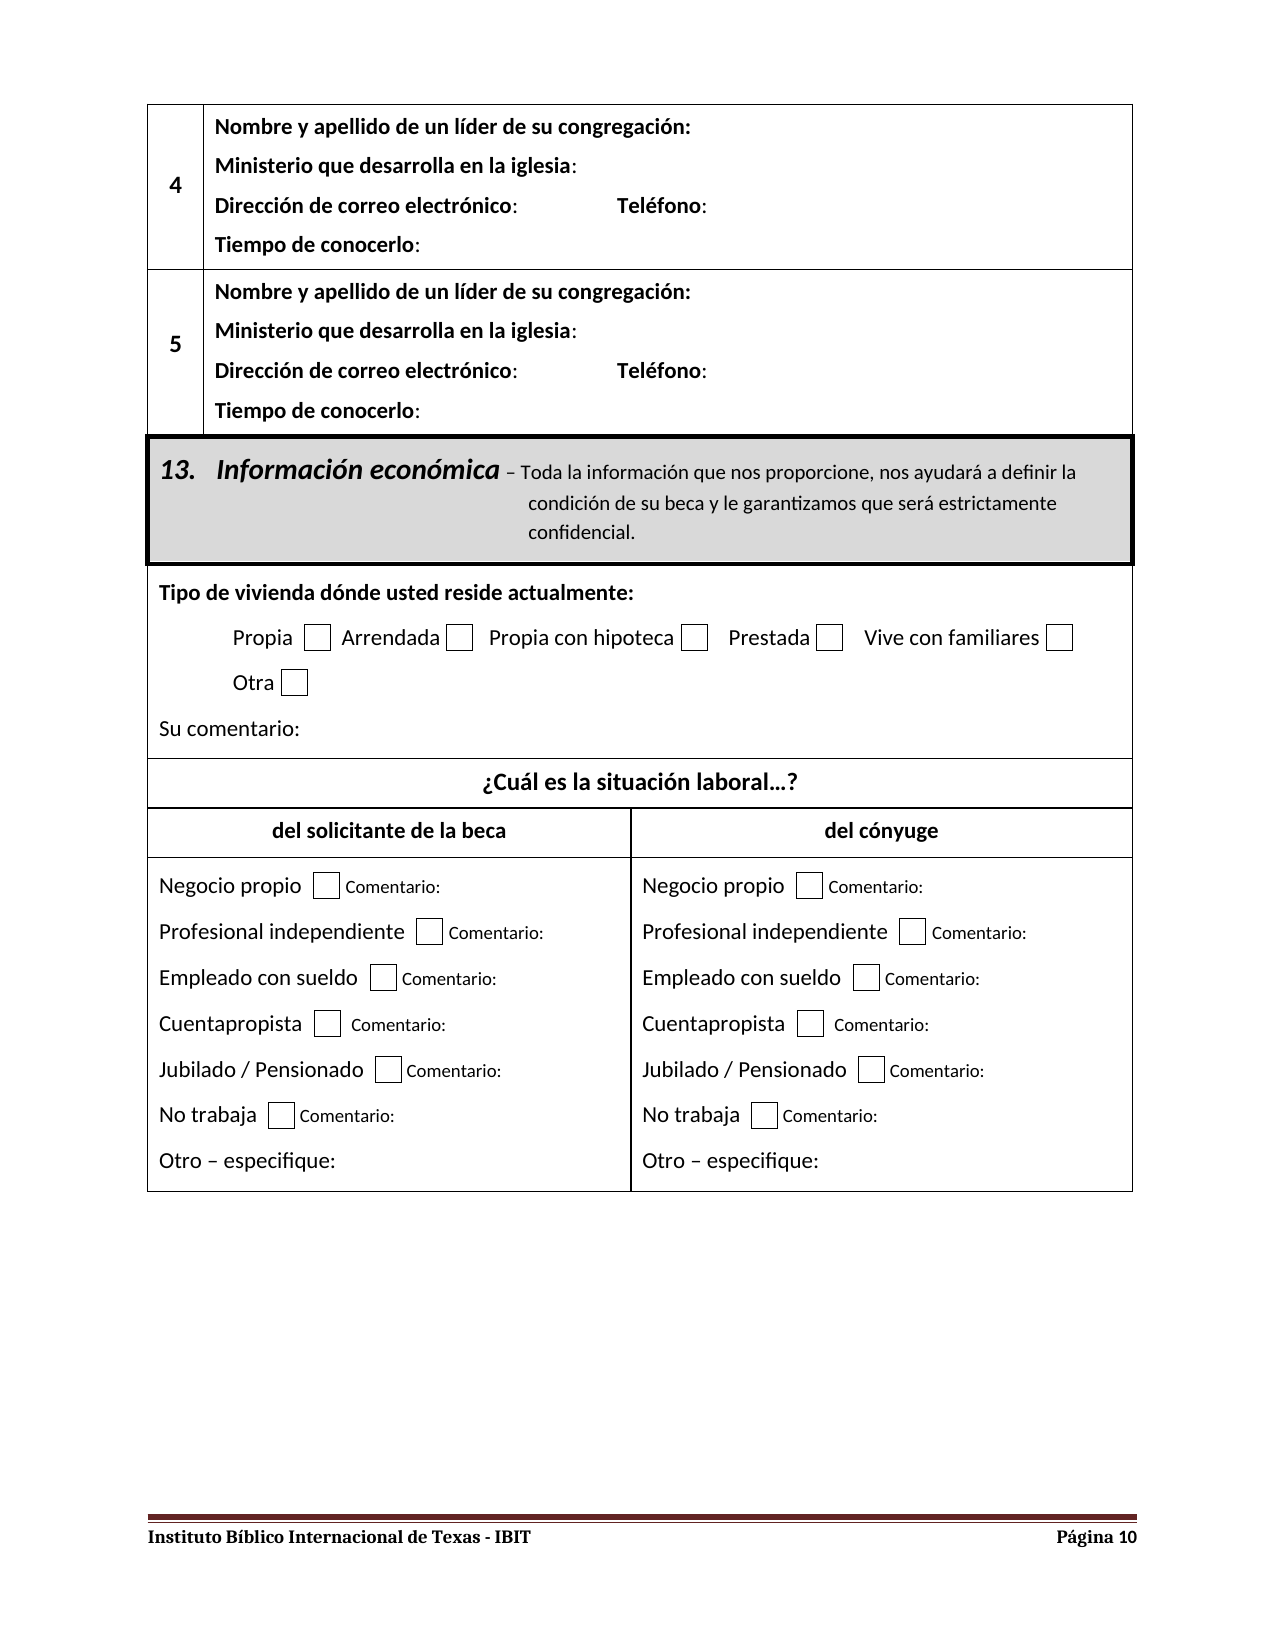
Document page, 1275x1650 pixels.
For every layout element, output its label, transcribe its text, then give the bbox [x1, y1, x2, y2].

table_cell ¿Cuál es la situación laboral…? [148, 759, 1132, 807]
table_cell 13. Información económica – Toda la información que nos proporcione, nos ayudará a definir la condición de su beca y le garantizamos que será estrictamente confidencial. [150, 439, 1130, 561]
table_cell Negocio propio Comentario: Profesional independiente Comentario: Empleado con sueldo Comentario: Cuentapropista Comentario: Jubilado / Pensionado Comentario: No trabaja Comentario: Otro – especifique: [632, 858, 1132, 1191]
table_cell Tipo de vivienda dónde usted reside actualmente: Propia Arrendada Propia con hipoteca Prestada Vive con familiares Otra Su comentario: [148, 566, 1132, 758]
table_cell Negocio propio Comentario: Profesional independiente Comentario: Empleado con sueldo Comentario: Cuentapropista Comentario: Jubilado / Pensionado Comentario: No trabaja Comentario: Otro – especifique: [148, 858, 630, 1191]
table_cell del cónyuge [632, 809, 1132, 856]
table_cell Nombre y apellido de un líder de su congregación: Ministerio que desarrolla en la iglesia: Dirección de correo electrónico: Teléfono: Tiempo de conocerlo: [204, 270, 1132, 434]
table_cell Nombre y apellido de un líder de su congregación: Ministerio que desarrolla en la iglesia: Dirección de correo electrónico: Teléfono: Tiempo de conocerlo: [204, 105, 1132, 269]
table_cell 4 [148, 105, 203, 269]
table_cell 5 [148, 270, 203, 434]
table_cell del solicitante de la beca [148, 809, 630, 856]
